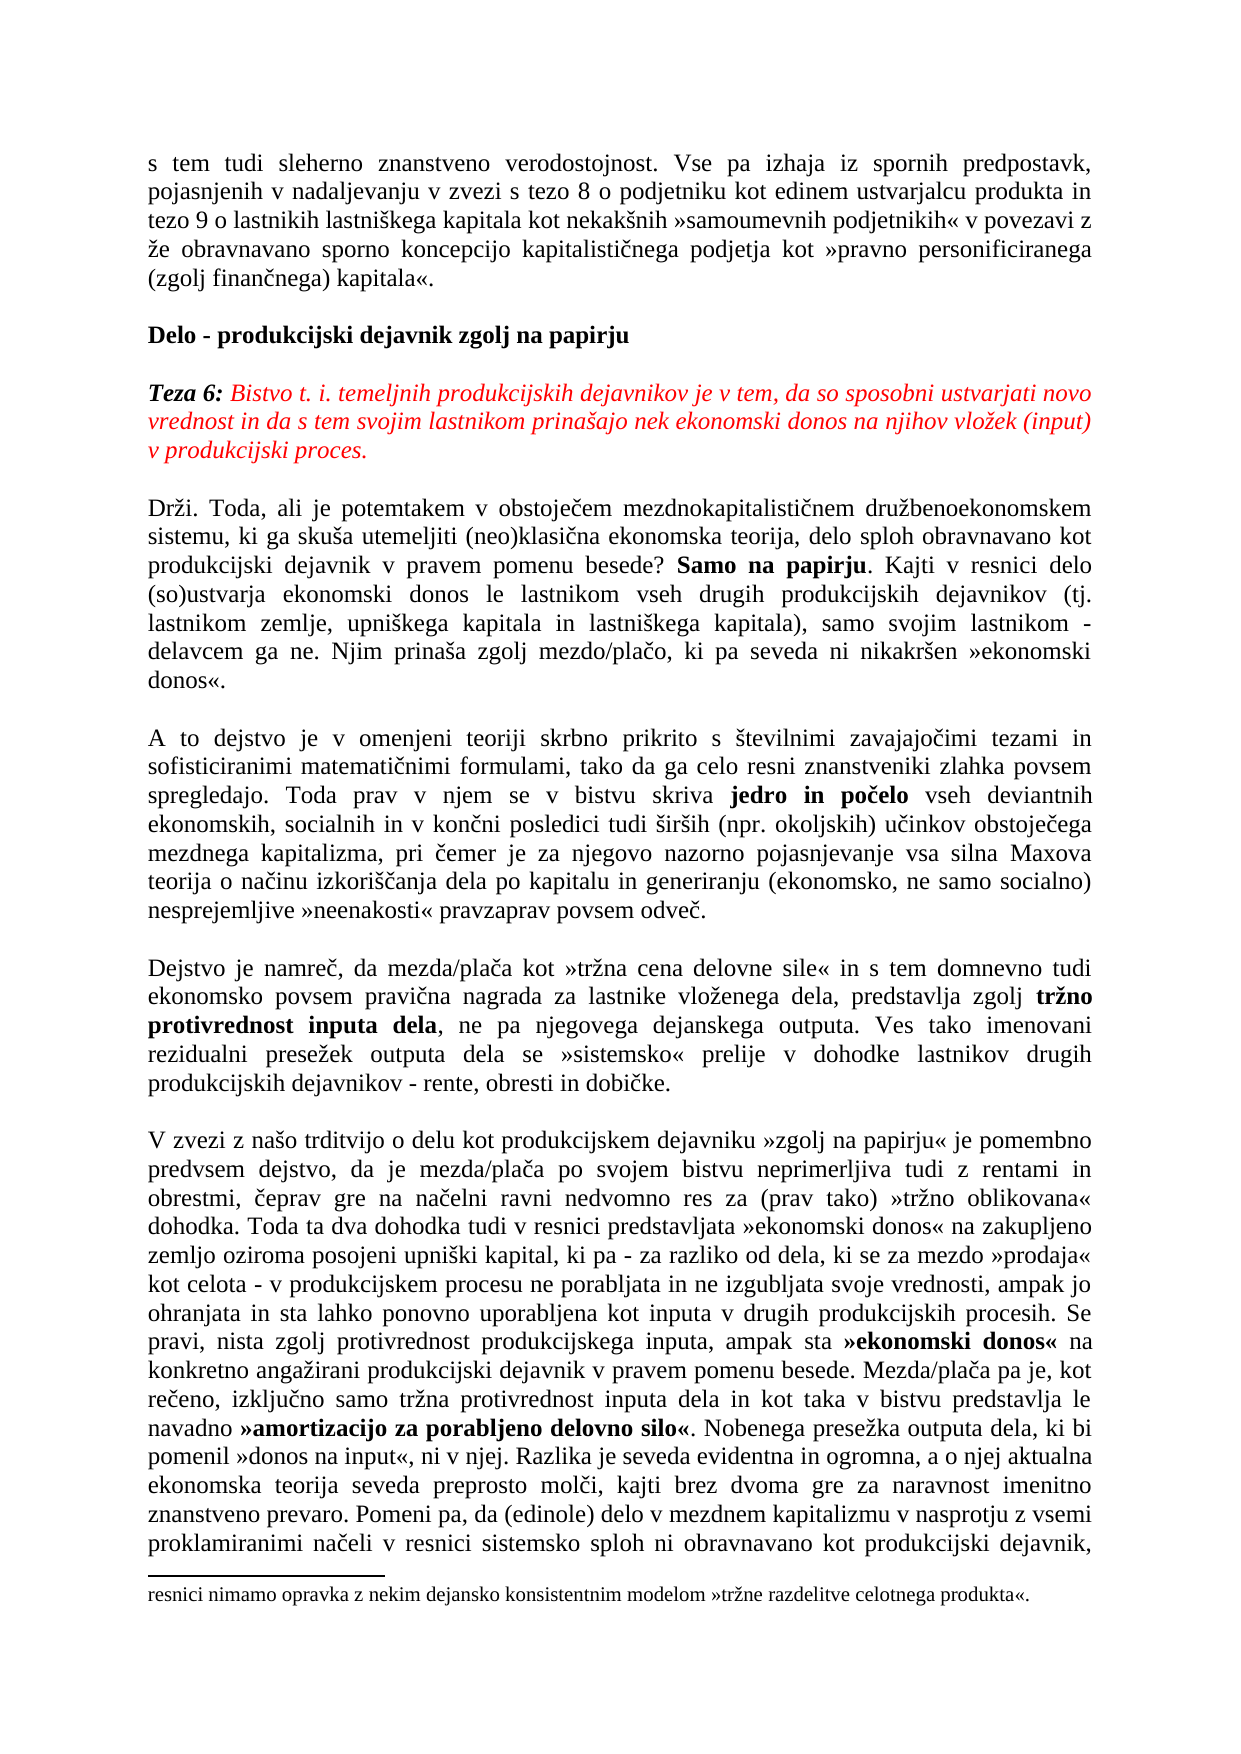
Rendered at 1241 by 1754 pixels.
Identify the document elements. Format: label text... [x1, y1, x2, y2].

text Dejstvo je namreč, da mezda/plača kot »tržna cena delovne sile« in s tem domnevno tudi ekonomsko povsem pravična nagrada za lastnike vloženega dela, predstavlja zgolj tržno protivrednost inputa dela, ne pa njegovega dejanskega outputa. Ves tako imenovani rezidualni presežek outputa dela se »sistemsko« prelije v dohodke lastnikov drugih produkcijskih dejavnikov - rente, obresti in dobičke. [148, 953, 1093, 1096]
text Teza 6: Bistvo t. i. temeljnih produkcijskih dejavnikov je v tem, da so sposobni ustvarjati novo vrednost in da s tem svojim lastnikom prinašajo nek ekonomski donos na njihov vložek (input) v produkcijski proces. [148, 378, 1093, 464]
text Delo - produkcijski dejavnik zgolj na papirju [148, 320, 1093, 349]
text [148, 1125, 1093, 1556]
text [148, 148, 1093, 291]
text Drži. Toda, ali je potemtakem v obstoječem mezdnokapitalističnem družbenoekonomskem sistemu, ki ga skuša utemeljiti (neo)klasična ekonomska teorija, delo sploh obravnavano kot produkcijski dejavnik v pravem pomenu besede? Samo na papirju. Kajti v resnici delo (so)ustvarja ekonomski donos le lastnikom vseh drugih produkcijskih dejavnikov (tj. lastnikom zemlje, upniškega kapitala in lastniškega kapitala), samo svojim lastnikom - delavcem ga ne. Njim prinaša zgolj mezdo/plačo, ki pa seveda ni nikakršen »ekonomski donos«. [148, 493, 1093, 694]
text A to dejstvo je v omenjeni teoriji skrbno prikrito s številnimi zavajajočimi tezami in sofisticiranimi matematičnimi formulami, tako da ga celo resni znanstveniki zlahka povsem spregledajo. Toda prav v njem se v bistvu skriva jedro in počelo vseh deviantnih ekonomskih, socialnih in v končni posledici tudi širših (npr. okoljskih) učinkov obstoječega mezdnega kapitalizma, pri čemer je za njegovo nazorno pojasnjevanje vsa silna Maxova teorija o načinu izkoriščanja dela po kapitalu in generiranju (ekonomsko, ne samo socialno) nesprejemljive »neenakosti« pravzaprav povsem odveč. [148, 723, 1093, 924]
